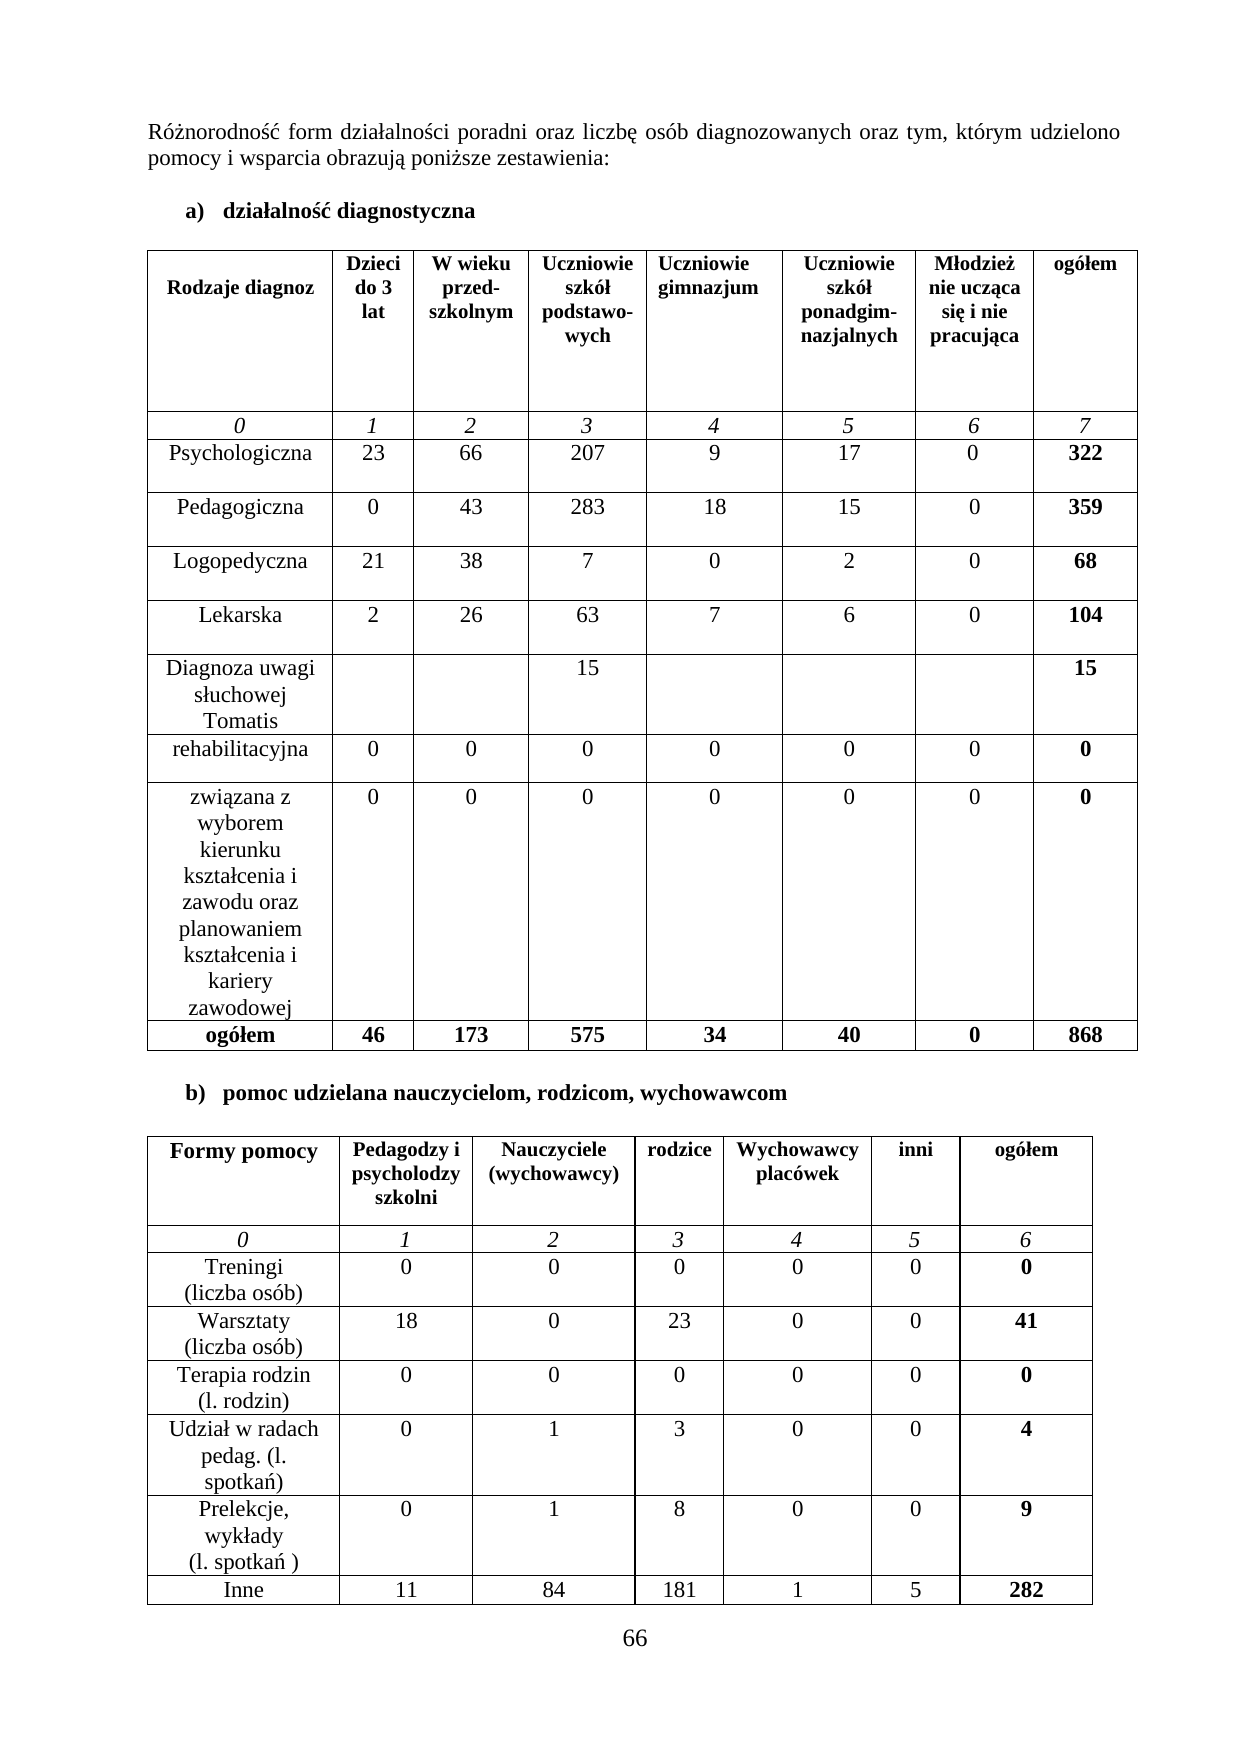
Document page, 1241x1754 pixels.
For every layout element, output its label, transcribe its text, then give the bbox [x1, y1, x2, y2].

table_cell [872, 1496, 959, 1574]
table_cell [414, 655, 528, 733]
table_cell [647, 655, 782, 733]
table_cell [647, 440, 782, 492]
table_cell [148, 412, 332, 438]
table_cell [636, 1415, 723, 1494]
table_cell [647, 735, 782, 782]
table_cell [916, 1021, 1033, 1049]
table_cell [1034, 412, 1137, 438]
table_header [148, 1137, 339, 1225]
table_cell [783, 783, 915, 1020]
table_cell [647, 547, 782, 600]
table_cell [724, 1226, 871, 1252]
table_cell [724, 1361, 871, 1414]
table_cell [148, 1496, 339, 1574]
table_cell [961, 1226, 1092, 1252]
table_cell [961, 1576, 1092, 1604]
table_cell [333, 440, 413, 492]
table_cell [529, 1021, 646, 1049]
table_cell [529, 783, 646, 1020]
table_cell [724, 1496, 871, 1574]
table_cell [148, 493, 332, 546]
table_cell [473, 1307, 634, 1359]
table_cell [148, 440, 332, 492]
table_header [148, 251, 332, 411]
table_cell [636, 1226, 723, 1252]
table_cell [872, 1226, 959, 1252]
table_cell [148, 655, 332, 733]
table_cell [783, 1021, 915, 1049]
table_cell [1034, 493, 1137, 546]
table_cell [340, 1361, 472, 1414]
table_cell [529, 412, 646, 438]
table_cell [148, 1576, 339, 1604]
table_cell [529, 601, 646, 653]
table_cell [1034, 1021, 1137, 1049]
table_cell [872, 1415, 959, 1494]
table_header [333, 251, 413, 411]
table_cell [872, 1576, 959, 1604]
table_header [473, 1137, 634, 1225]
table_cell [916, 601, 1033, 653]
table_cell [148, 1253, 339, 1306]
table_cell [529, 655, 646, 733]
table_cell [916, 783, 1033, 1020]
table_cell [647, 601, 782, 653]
list działalność diagnostyczna [185, 197, 1122, 223]
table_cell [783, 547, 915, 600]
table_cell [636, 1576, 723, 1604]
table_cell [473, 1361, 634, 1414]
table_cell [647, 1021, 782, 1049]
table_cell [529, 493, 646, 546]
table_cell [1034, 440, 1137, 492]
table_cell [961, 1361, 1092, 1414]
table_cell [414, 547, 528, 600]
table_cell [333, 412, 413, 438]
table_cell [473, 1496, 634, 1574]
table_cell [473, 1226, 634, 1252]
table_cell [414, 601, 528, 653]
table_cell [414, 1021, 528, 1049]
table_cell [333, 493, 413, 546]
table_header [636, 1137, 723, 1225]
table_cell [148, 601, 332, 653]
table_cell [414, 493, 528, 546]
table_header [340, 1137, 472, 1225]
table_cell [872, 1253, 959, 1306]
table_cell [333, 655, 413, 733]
list pomoc udzielana nauczycielom, rodzicom, wychowawcom [185, 1079, 1122, 1106]
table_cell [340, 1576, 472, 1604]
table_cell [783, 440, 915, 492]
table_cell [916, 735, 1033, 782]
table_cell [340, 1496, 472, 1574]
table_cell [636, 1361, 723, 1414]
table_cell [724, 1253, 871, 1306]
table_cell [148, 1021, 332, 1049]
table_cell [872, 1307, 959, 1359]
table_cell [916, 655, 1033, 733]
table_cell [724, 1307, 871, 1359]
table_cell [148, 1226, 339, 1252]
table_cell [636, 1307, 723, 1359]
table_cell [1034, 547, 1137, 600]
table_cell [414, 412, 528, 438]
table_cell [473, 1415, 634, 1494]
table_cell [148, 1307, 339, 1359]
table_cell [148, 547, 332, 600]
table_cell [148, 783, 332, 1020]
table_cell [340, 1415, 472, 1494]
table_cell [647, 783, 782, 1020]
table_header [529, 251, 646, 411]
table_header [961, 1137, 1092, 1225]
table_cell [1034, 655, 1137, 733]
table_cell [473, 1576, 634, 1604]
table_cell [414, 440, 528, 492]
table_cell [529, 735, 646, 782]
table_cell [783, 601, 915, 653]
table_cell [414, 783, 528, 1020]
text Różnorodność form działalności poradni oraz liczbę osób diagnozowanych oraz tym, którym udzielono pomocy i wsparcia obrazują poniższe zestawienia: [148, 118, 1122, 171]
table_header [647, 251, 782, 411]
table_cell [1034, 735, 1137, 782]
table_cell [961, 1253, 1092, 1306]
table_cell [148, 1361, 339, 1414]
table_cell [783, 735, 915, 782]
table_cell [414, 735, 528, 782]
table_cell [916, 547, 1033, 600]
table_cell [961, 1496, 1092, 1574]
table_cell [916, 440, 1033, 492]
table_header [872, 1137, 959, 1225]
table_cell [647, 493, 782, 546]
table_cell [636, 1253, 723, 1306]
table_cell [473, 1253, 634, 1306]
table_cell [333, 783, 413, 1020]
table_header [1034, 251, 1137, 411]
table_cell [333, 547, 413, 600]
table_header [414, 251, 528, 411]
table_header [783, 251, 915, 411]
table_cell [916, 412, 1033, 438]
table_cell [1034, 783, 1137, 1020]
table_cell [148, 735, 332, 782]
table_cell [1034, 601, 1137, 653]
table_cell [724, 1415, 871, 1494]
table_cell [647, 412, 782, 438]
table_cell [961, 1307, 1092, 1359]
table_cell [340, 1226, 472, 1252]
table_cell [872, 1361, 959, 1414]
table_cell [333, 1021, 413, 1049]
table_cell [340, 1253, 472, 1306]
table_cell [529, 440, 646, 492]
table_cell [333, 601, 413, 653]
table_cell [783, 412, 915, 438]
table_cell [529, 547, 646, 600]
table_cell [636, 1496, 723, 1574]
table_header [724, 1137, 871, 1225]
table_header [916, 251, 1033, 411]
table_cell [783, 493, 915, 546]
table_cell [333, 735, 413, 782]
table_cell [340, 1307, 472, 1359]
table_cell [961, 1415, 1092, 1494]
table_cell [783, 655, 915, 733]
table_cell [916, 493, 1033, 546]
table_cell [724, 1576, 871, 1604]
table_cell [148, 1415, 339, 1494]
